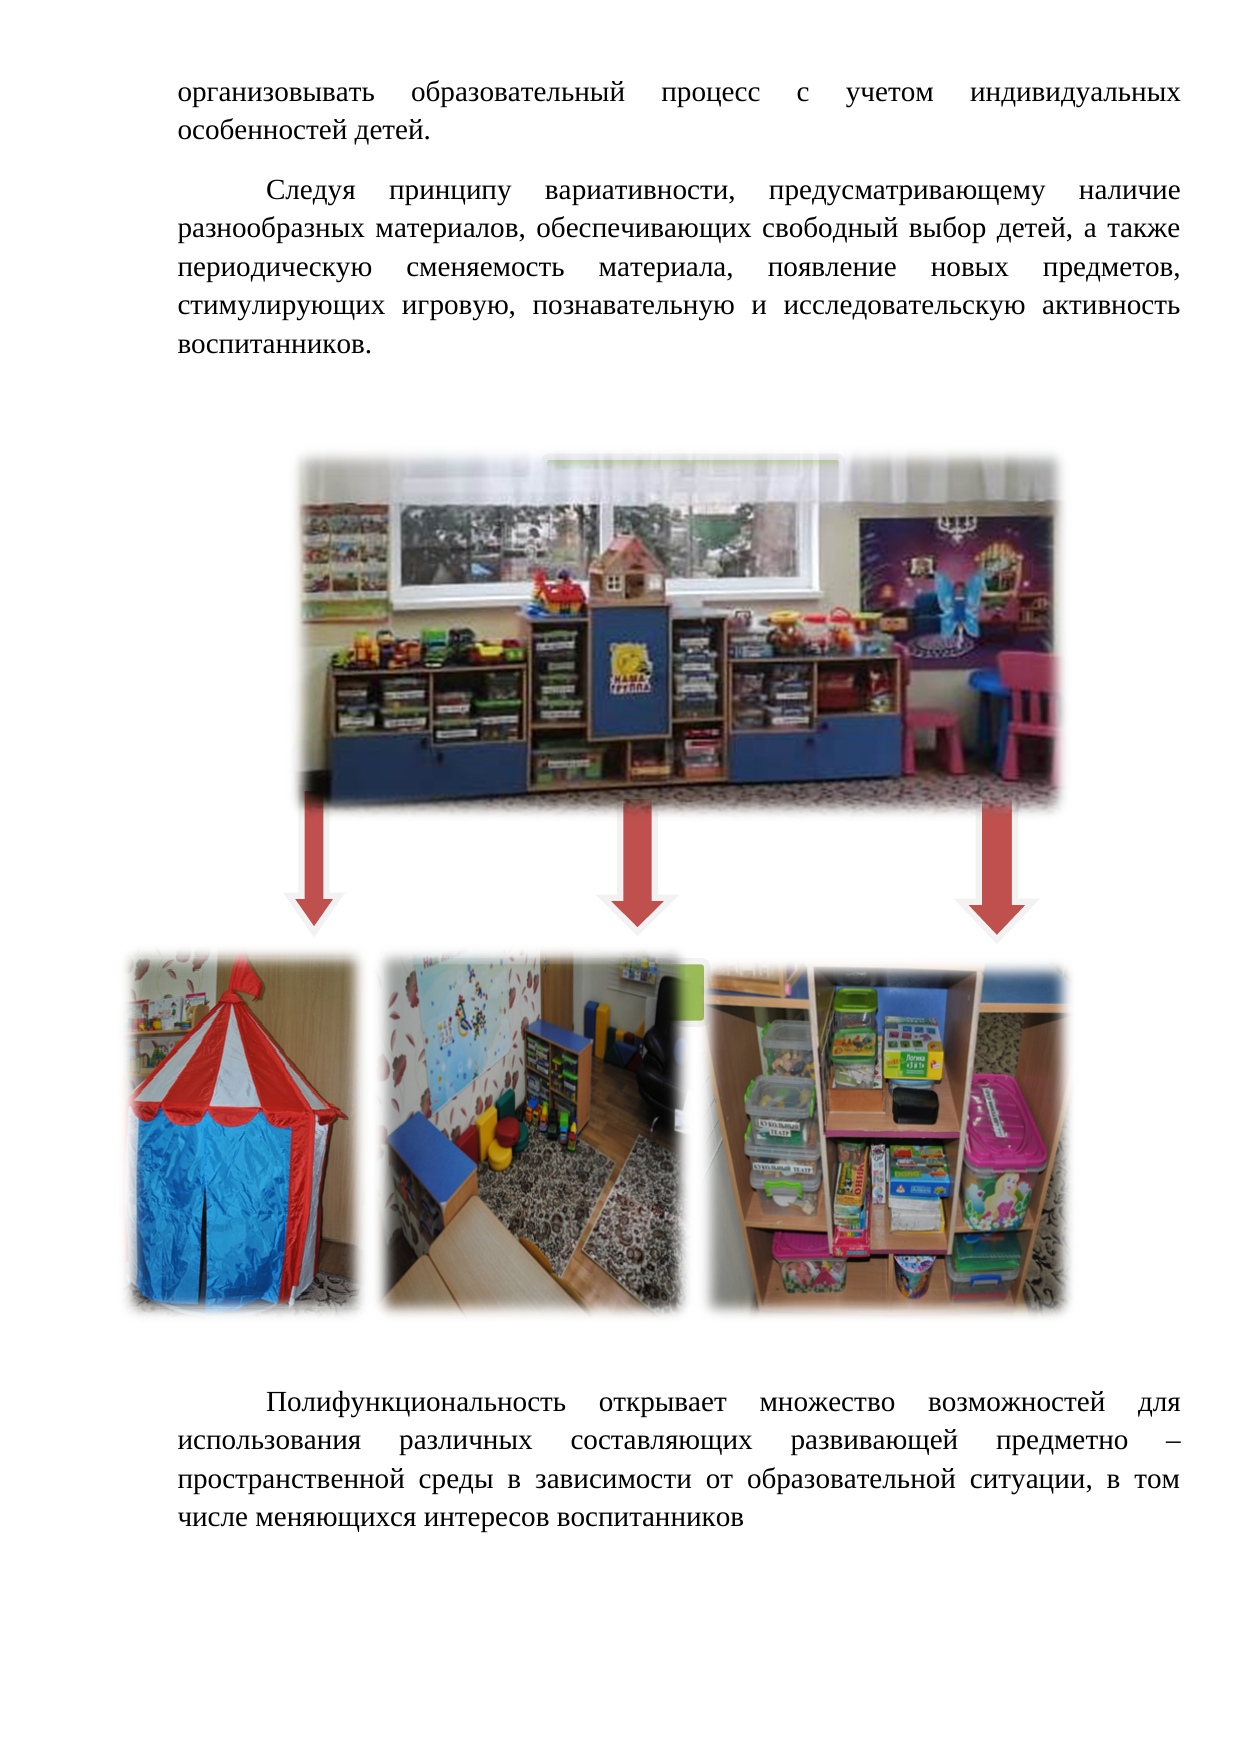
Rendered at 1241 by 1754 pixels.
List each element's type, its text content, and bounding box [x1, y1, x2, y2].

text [177, 74, 1181, 146]
text Полифункциональность открывает множество возможностей для использования различных составляющих развивающей предметно – пространственной среды в зависимости от образовательной ситуации, в том числе меняющихся интересов воспитанников [177, 1384, 1181, 1533]
text Следуя принципу вариативности, предусматривающему наличие разнообразных материалов, обеспечивающих свободный выбор детей, а также периодическую сменяемость материала, появление новых предметов, стимулирующих игровую, познавательную и исследовательскую активность воспитанников. [177, 172, 1181, 359]
picture [118, 944, 1078, 1322]
picture [286, 444, 1072, 821]
